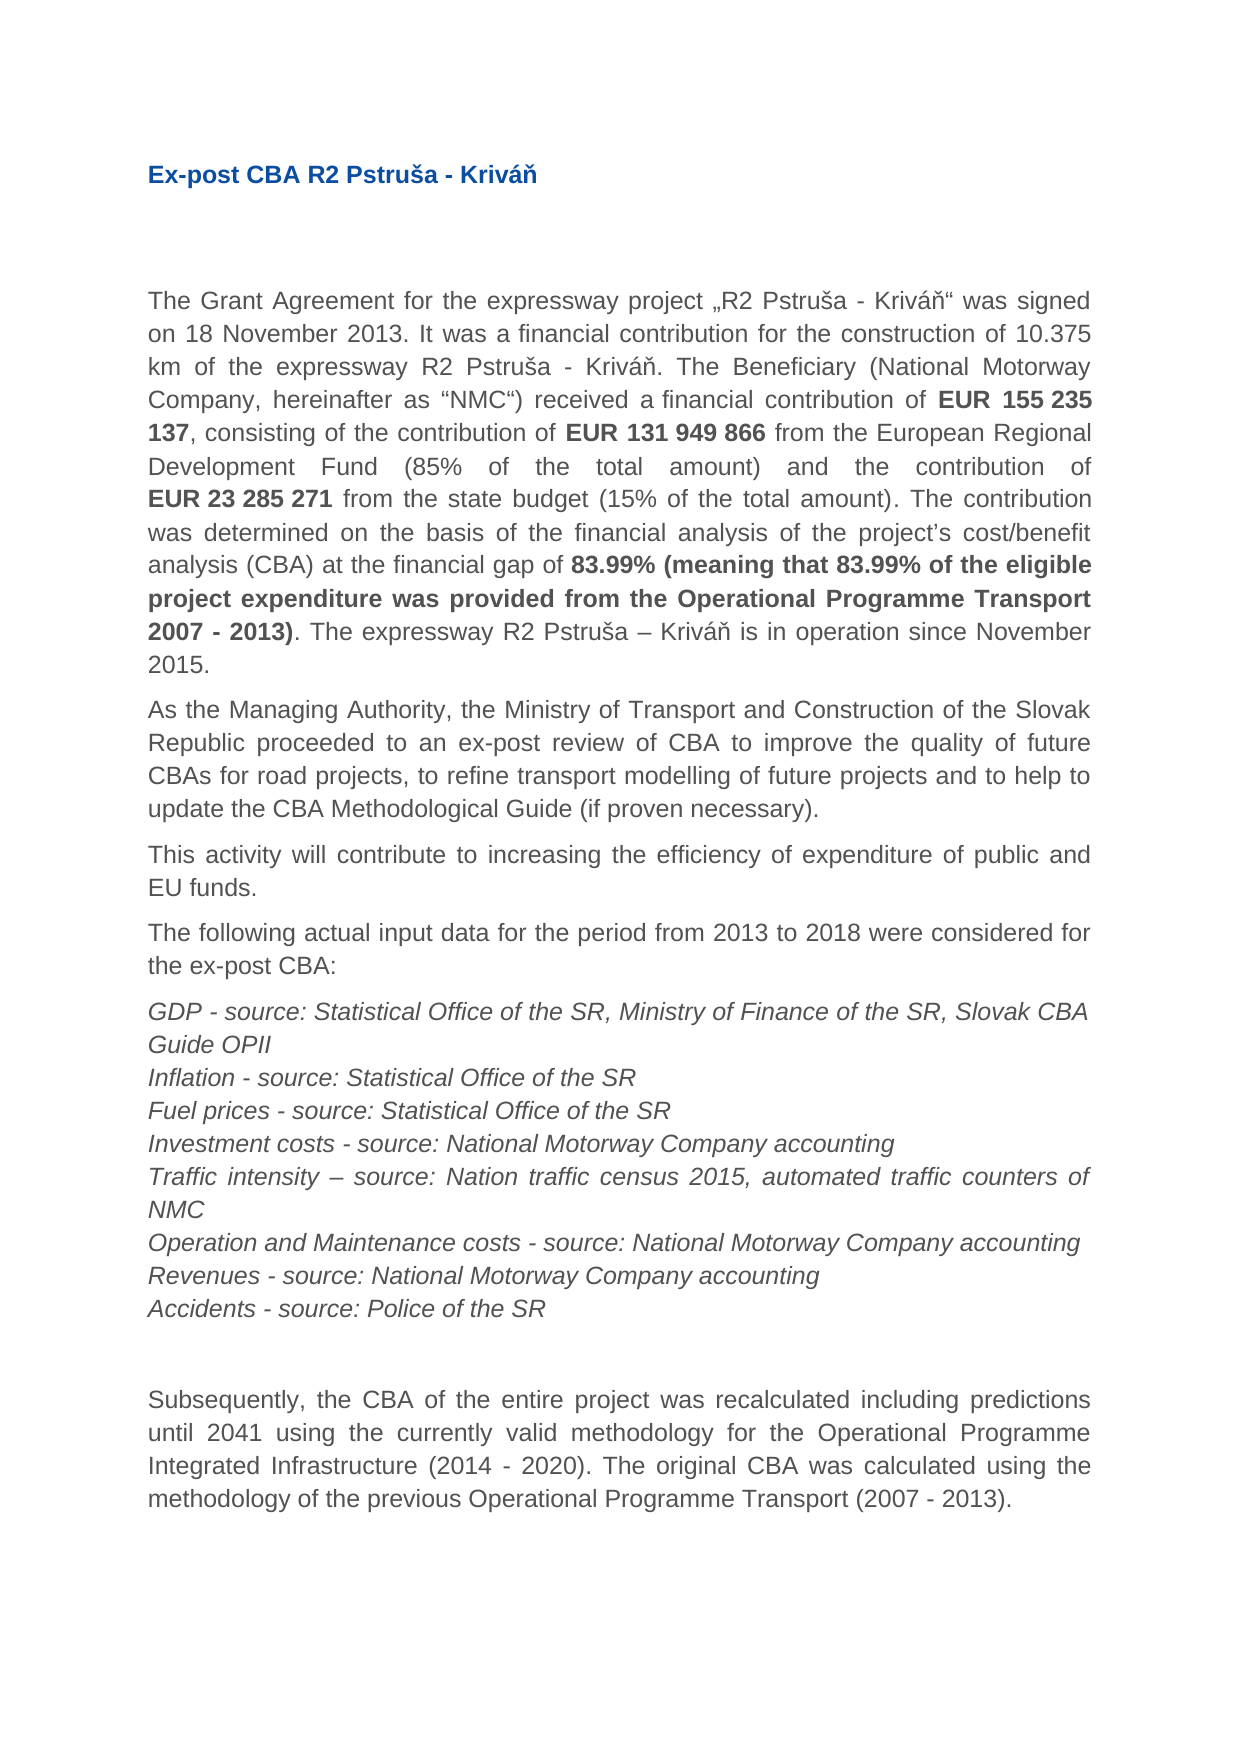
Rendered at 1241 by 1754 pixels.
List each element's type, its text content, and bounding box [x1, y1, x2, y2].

text Ex-post CBA R2 Pstruša - Kriváň [148, 160, 1093, 224]
text The following actual input data for the period from 2013 to 2018 were considered for the ex-post CBA: [148, 918, 1093, 980]
text GDP - source: Statistical Office of the SR, Ministry of Finance of the SR, Slovak CBA Guide OPII [148, 997, 1093, 1058]
text Traffic intensity – source: Nation traffic census 2015, automated traffic counters of NMC [148, 1162, 1093, 1224]
text The Grant Agreement for the expressway project „R2 Pstruša - Kriváň“ was signed on 18 November 2013. It was a financial contribution for the construction of 10.375 km of the expressway R2 Pstruša - Kriváň. The Beneficiary (National Motorway Company, hereinafter as “NMC“) received a financial contribution of EUR 155 235 137, consisting of the contribution of EUR 131 949 866 from the European Regional Development Fund (85% of the total amount) and the contribution of EUR 23 285 271 from the state budget (15% of the total amount). The contribution was determined on the basis of the financial analysis of the project’s cost/benefit analysis (CBA) at the financial gap of 83.99% (meaning that 83.99% of the eligible project expenditure was provided from the Operational Programme Transport 2007 - 2013). The expressway R2 Pstruša – Kriváň is in operation since November 2015. [148, 286, 1093, 678]
text Accidents - source: Police of the SR [148, 1294, 1093, 1323]
text Operation and Maintenance costs - source: National Motorway Company accounting [148, 1228, 1093, 1257]
text Investment costs - source: National Motorway Company accounting [148, 1129, 1093, 1158]
text This activity will contribute to increasing the efficiency of expenditure of public and EU funds. [148, 840, 1093, 901]
text Revenues - source: National Motorway Company accounting [148, 1261, 1093, 1290]
text Inflation - source: Statistical Office of the SR [148, 1063, 1093, 1092]
text Subsequently, the CBA of the entire project was recalculated including predictions until 2041 using the currently valid methodology for the Operational Programme Integrated Infrastructure (2014 - 2020). The original CBA was calculated using the methodology of the previous Operational Programme Transport (2007 - 2013). [148, 1385, 1093, 1513]
text Fuel prices - source: Statistical Office of the SR [148, 1096, 1093, 1124]
text As the Managing Authority, the Ministry of Transport and Construction of the Slovak Republic proceeded to an ex-post review of CBA to improve the quality of future CBAs for road projects, to refine transport modelling of future projects and to help to update the CBA Methodological Guide (if proven necessary). [148, 695, 1093, 823]
